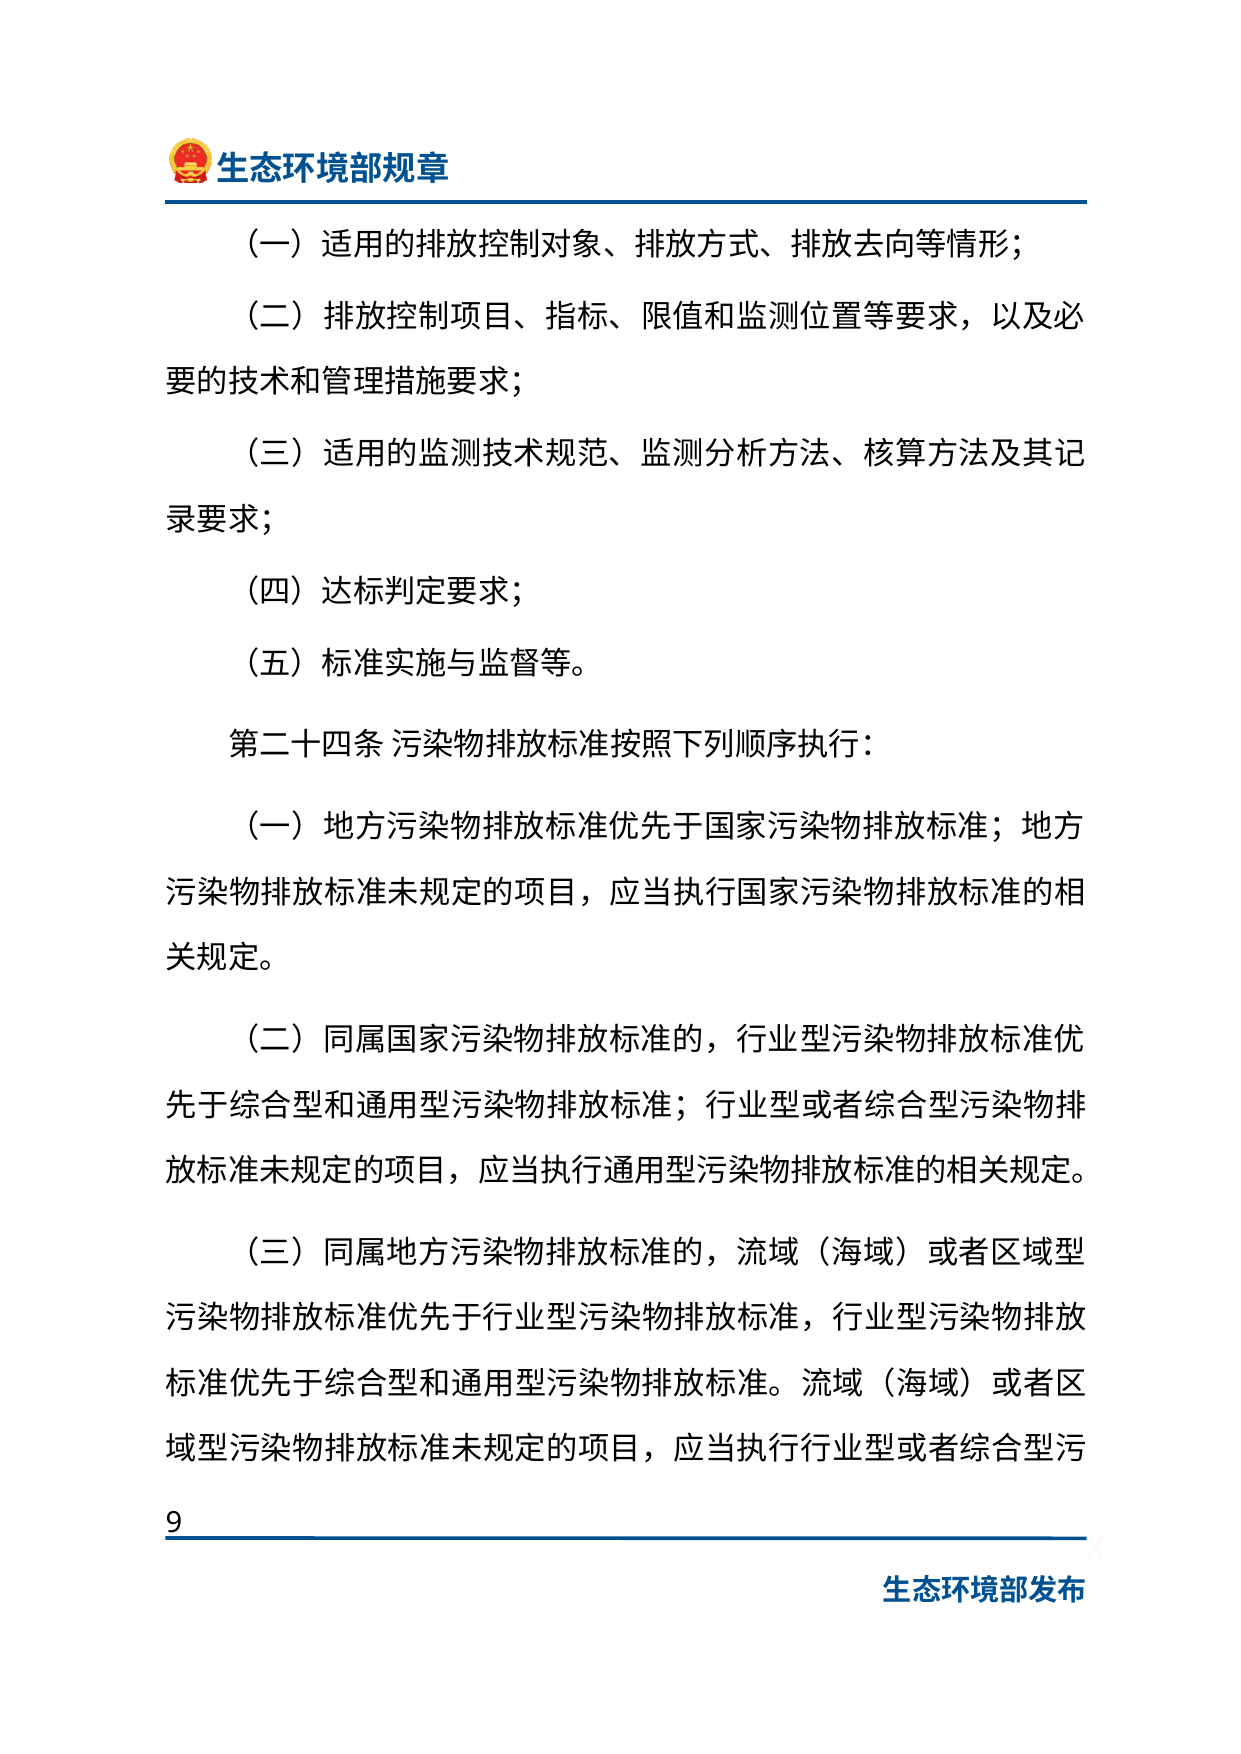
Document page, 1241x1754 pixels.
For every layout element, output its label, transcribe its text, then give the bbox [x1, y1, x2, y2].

text （一）地方污染物排放标准优先于国家污染物排放标准；地方污染物排放标准未规定的项目，应当执行国家污染物排放标准的相关规定。 [165, 801, 1087, 978]
text （三）适用的监测技术规范、监测分析方法、核算方法及其记录要求； [165, 428, 1087, 539]
picture [165, 136, 216, 187]
text （一）适用的排放控制对象、排放方式、排放去向等情形； [228, 219, 1087, 264]
text （五）标准实施与监督等。 [165, 638, 1087, 683]
text （二）排放控制项目、指标、限值和监测位置等要求，以及必要的技术和管理措施要求； [165, 291, 1087, 402]
text （四）达标判定要求； [165, 566, 1087, 611]
text 第二十四条 污染物排放标准按照下列顺序执行： [165, 719, 1087, 765]
text （二）同属国家污染物排放标准的，行业型污染物排放标准优先于综合型和通用型污染物排放标准；行业型或者综合型污染物排放标准未规定的项目，应当执行通用型污染物排放标准的相关规定。 [165, 1014, 1087, 1190]
